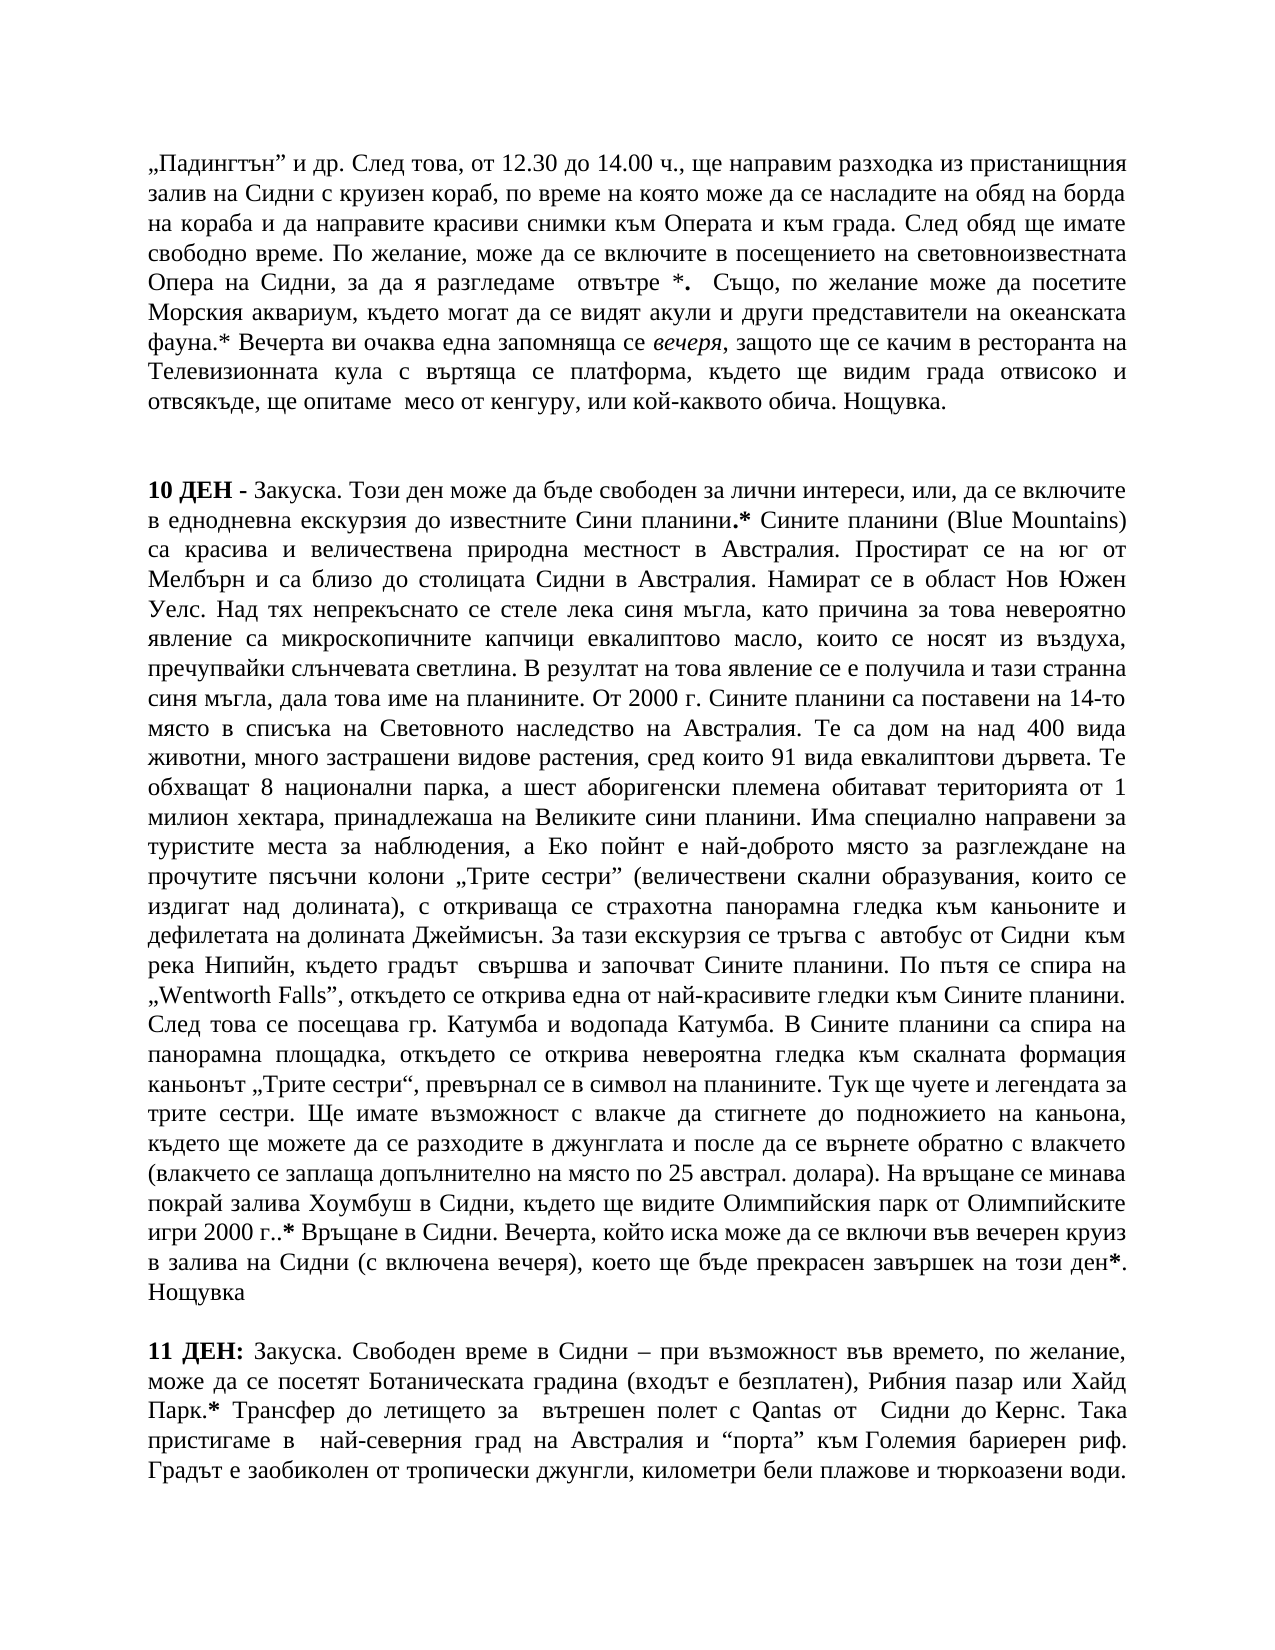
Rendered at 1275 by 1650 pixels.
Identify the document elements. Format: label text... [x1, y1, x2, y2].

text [148, 1335, 1127, 1483]
text 10 ДЕН - Закуска. Този ден може да бъде свободен за лични интереси, или, да се включите в еднодневна екскурзия до известните Сини планини.* Сините планини (Blue Mountains) са красива и величествена природна местност в Австралия. Простират се на юг от Мелбърн и са близо до столицата Сидни в Австралия. Намират се в област Нов Южен Уелс. Над тях непрекъснато се стеле лека синя мъгла, като причина за това невероятно явление са микроскопичните капчици евкалиптово масло, които се носят из въздуха, пречупвайки слънчевата светлина. В резултат на това явление се е получила и тази странна синя мъгла, дала това име на планините. От 2000 г. Сините планини са поставени на 14-то място в списъка на Световното наследство на Австралия. Те са дом на над 400 вида животни, много застрашени видове растения, сред които 91 вида евкалиптови дървета. Те обхващат 8 национални парка, а шест аборигенски племена обитават територията от 1 милион хектара, принадлежаша на Великите сини планини. Има специално направени за туристите места за наблюдения, а Еко пойнт е най-доброто място за разглеждане на прочутите пясъчни колони „Трите сестри” (величествени скални образувания, които се издигат над долината), с откриваща се страхотна панорамна гледка към каньоните и дефилетата на долината Джеймисън. За тази екскурзия се тръгва с автобус от Сидни към река Нипийн, където градът свършва и започват Сините планини. По пътя се спира на „Wentworth Falls”, откъдето се открива една от най-красивите гледки към Сините планини. След това се посещава гр. Катумба и водопада Катумба. В Сините планини са спира на панорамна площадка, откъдето се открива невероятна гледка към скалната формация каньонът „Трите сестри“, превърнал се в символ на планините. Тук ще чуете и легендата за трите сестри. Ще имате възможност с влакче да стигнете до подножието на каньона, където ще можете да се разходите в джунглата и после да се върнете обратно с влакчето (влакчето се заплаща допълнително на място по 25 австрал. долара). На връщане се минава покрай залива Хоумбуш в Сидни, където ще видите Олимпийския парк от Олимпийските игри 2000 г..* Връщане в Сидни. Вечерта, който иска може да се включи във вечерен круиз в залива на Сидни (с включенa вечеря), което ще бъде прекрасен завършек на този ден*. Нощувка [148, 474, 1127, 1305]
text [148, 148, 1127, 415]
